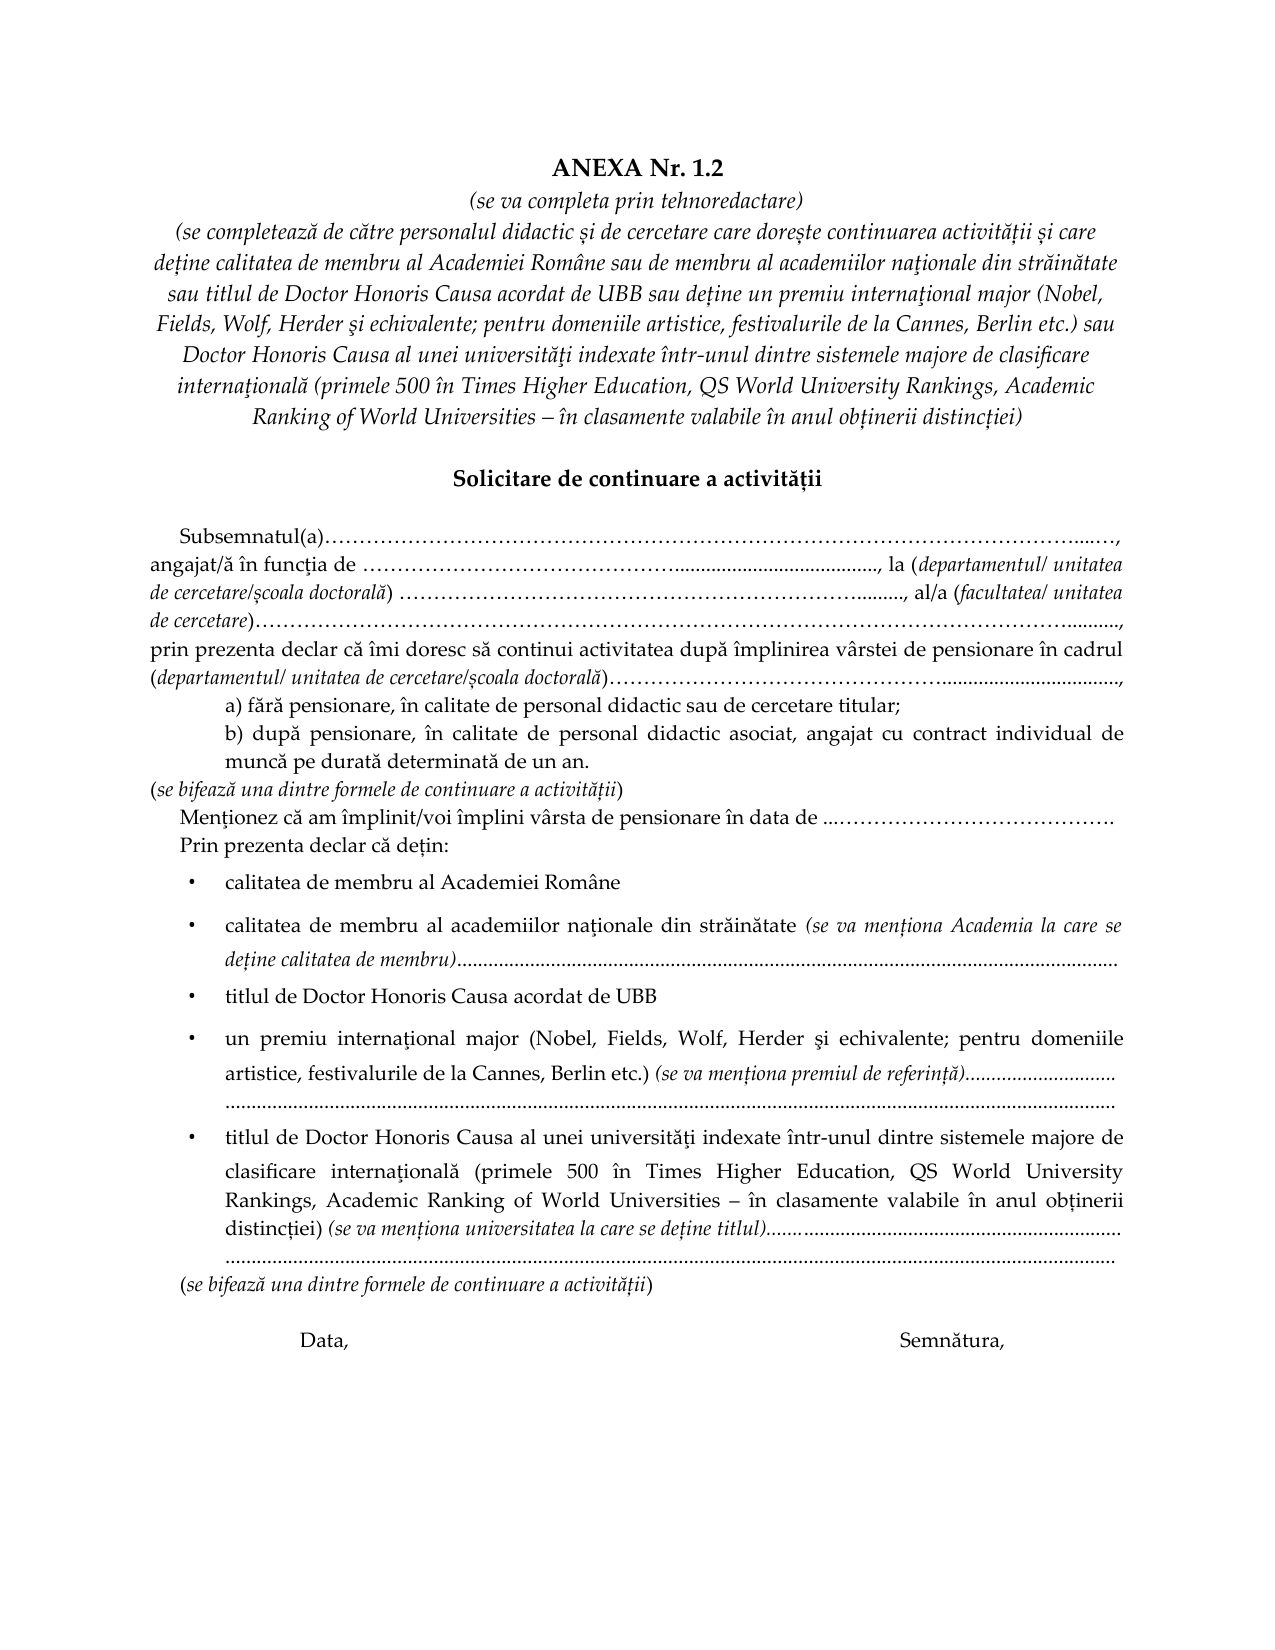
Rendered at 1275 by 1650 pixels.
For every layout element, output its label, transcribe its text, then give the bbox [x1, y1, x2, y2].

text (se va completa prin tehnoredactare) [150, 184, 1125, 215]
list calitatea de membru al academiilor naţionale din străinătate (se va menționa Academia la care se deține calitatea de membru)............................................................................................................................... [188, 901, 1125, 972]
list titlul de Doctor Honoris Causa al unei universităţi indexate într-unul dintre sistemele majore de clasificare internaţională (primele 500 în Times Higher Education, QS World University Rankings, Academic Ranking of World Universities – în clasamente valabile în anul obținerii distincției) (se va menționa universitatea la care se deține titlul).................................................................... [188, 1114, 1125, 1241]
text (se bifează una dintre formele de continuare a activității) [150, 1269, 1125, 1297]
text Solicitare de continuare a activității [150, 462, 1125, 493]
list un premiu internaţional major (Nobel, Fields, Wolf, Herder şi echivalente; pentru domeniile artistice, festivalurile de la Cannes, Berlin etc.) (se va menționa premiul de referință)............................. [188, 1015, 1125, 1086]
text Subsemnatul(a)………………………………………………………………………………………………....…, angajat/ă în funcţia de ………………………………………......................................., la (departamentul/ unitatea de cercetare/școala doctorală) …………………………………………………………........., al/a (facultatea/ unitatea de cercetare)……………………………………………………………………………………………………….........., [150, 521, 1125, 634]
text b) după pensionare, în calitate de personal didactic asociat, angajat cu contract individual de muncă pe durată determinată de un an. [225, 718, 1125, 774]
text ANEXA Nr. 1.2 [150, 150, 1125, 184]
text Data, Semnătura, [254, 1325, 1125, 1353]
text Menţionez că am împlinit/voi împlini vârsta de pensionare în data de ...…………………………………. [150, 802, 1125, 831]
text prin prezenta declar că îmi doresc să continui activitatea după împlinirea vârstei de pensionare în cadrul (departamentul/ unitatea de cercetare/școala doctorală)………………………………………….................................., [150, 634, 1125, 690]
text ........................................................................................................................................................................... [225, 1086, 1125, 1114]
text Prin prezenta declar că dețin: [150, 831, 1125, 859]
list titlul de Doctor Honoris Causa acordat de UBB [188, 972, 1125, 1015]
text a) fără pensionare, în calitate de personal didactic sau de cercetare titular; [225, 690, 1125, 718]
list calitatea de membru al Academiei Române [188, 859, 1125, 901]
text (se bifează una dintre formele de continuare a activității) [150, 774, 1125, 802]
text ........................................................................................................................................................................... [225, 1241, 1125, 1269]
text (se completează de către personalul didactic și de cercetare care dorește continuarea activității și care deține calitatea de membru al Academiei Române sau de membru al academiilor naţionale din străinătate sau titlul de Doctor Honoris Causa acordat de UBB sau deține un premiu internaţional major (Nobel, Fields, Wolf, Herder şi echivalente; pentru domeniile artistice, festivalurile de la Cannes, Berlin etc.) sau Doctor Honoris Causa al unei universităţi indexate într-unul dintre sistemele majore de clasificare internaţională (primele 500 în Times Higher Education, QS World University Rankings, Academic Ranking of World Universities – în clasamente valabile în anul obținerii distincției) [150, 215, 1125, 431]
